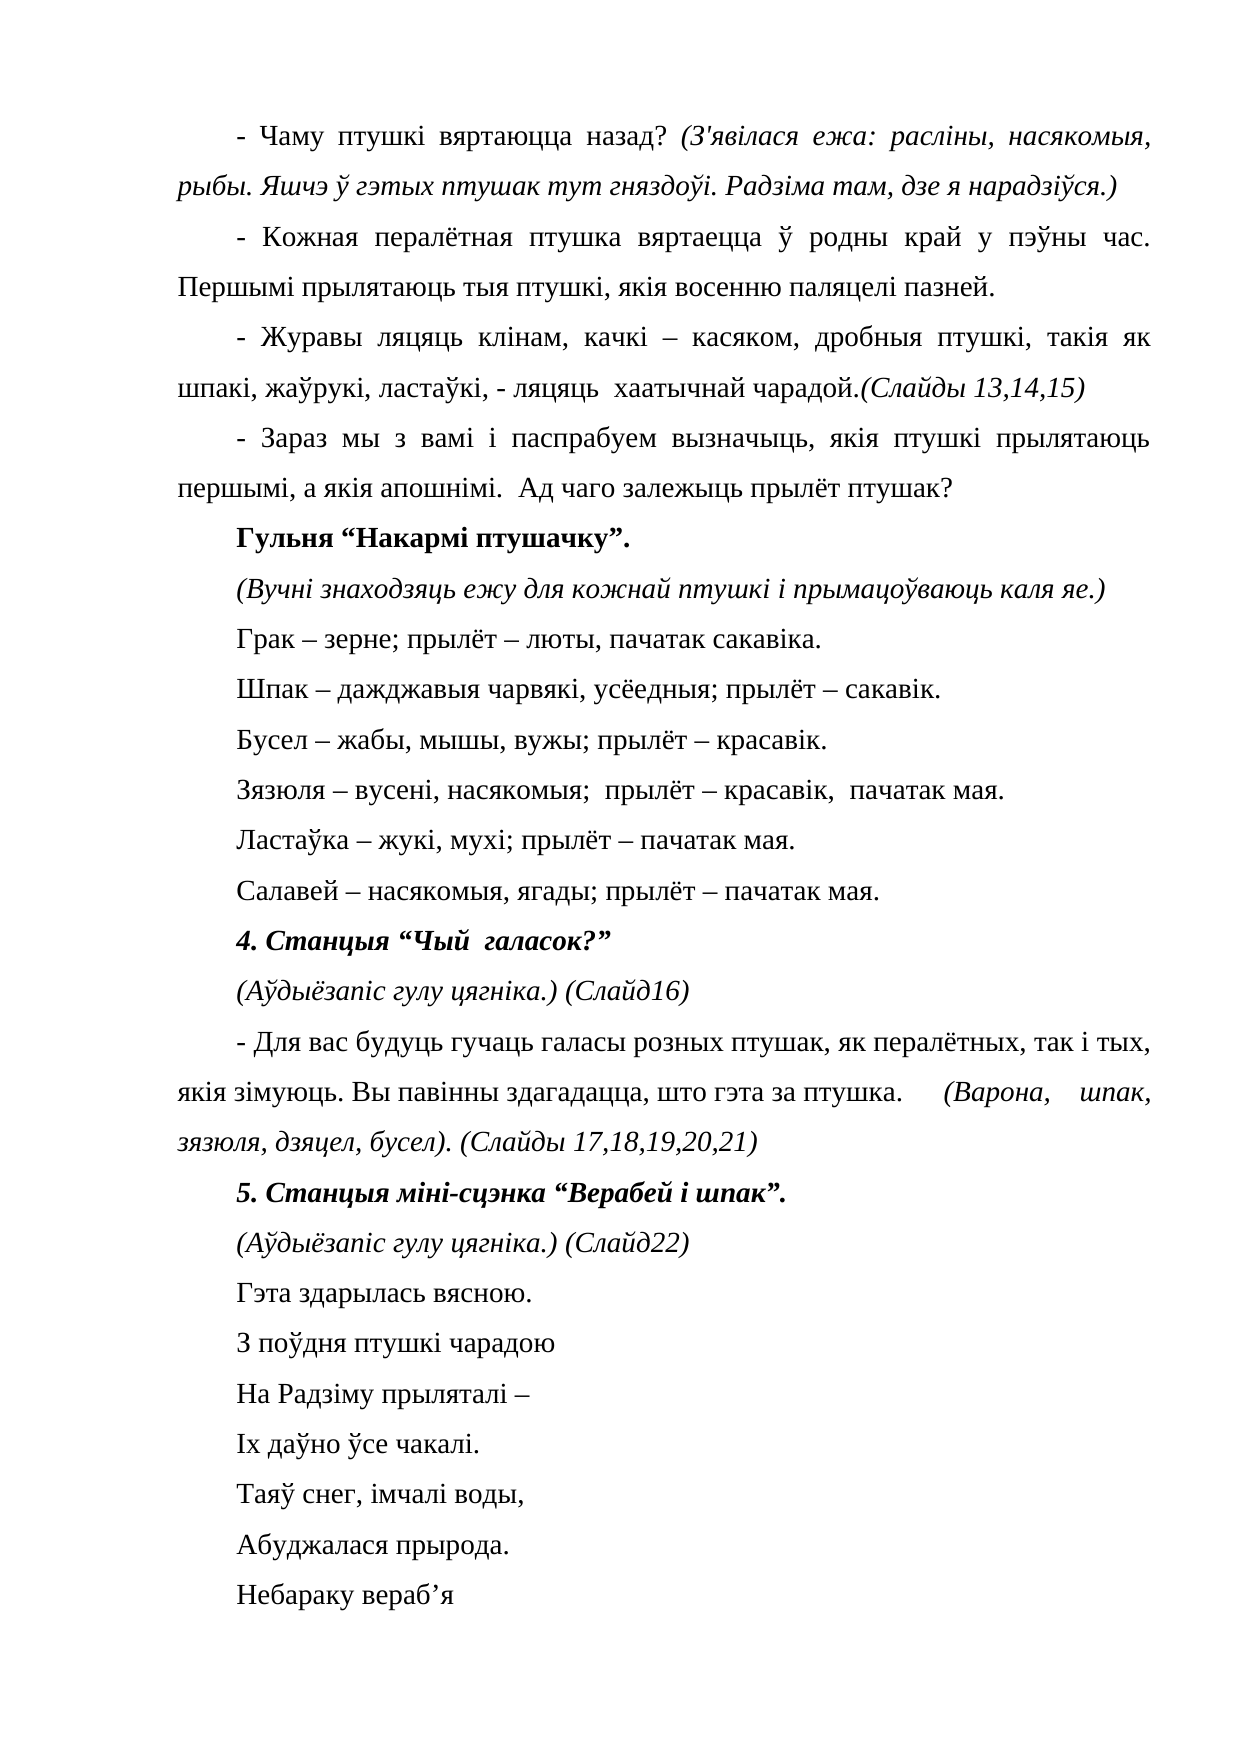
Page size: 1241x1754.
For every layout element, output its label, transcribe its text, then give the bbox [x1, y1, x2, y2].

text Салавей – насякомыя, ягады; прылёт – пачатак мая. [177, 873, 1152, 906]
text - Зараз мы з вамі і паспрабуем вызначыць, якія птушкі прылятаюць першымі, а якія апошнімі. Ад чаго залежыць прылёт птушак? [177, 420, 1152, 504]
text Шпак – дажджавыя чарвякі, усёедныя; прылёт – сакавік. [177, 672, 1152, 705]
text Ластаўка – жукі, мухі; прылёт – пачатак мая. [177, 822, 1152, 856]
text 4. Станцыя “Чый галасок?” [177, 923, 1152, 957]
text Гульня “Накармі птушачку”. [177, 521, 1152, 554]
text Іх даўно ўсе чакалі. [177, 1426, 1152, 1460]
text (Аўдыёзапіс гулу цягніка.) (Слайд16) [177, 973, 1152, 1007]
text З поўдня птушкі чарадою [177, 1326, 1152, 1359]
text (Вучні знаходзяць ежу для кожнай птушкі і прымацоўваюць каля яе.) [177, 571, 1152, 604]
text - Для вас будуць гучаць галасы розных птушак, як пералётных, так і тых, якія зімуюць. Вы павінны здагадацца, што гэта за птушка. (Варона, шпак, зязюля, дзяцел, бусел). (Слайды 17,18,19,20,21) [177, 1024, 1152, 1158]
text Зязюля – вусені, насякомыя; прылёт – красавік, пачатак мая. [177, 772, 1152, 806]
text - Кожная пералётная птушка вяртаецца ў родны край у пэўны час. Першымі прылятаюць тыя птушкі, якія восенню паляцелі пазней. [177, 219, 1152, 303]
text Гэта здарылась вясною. [177, 1275, 1152, 1309]
text 5. Станцыя міні-сцэнка “Верабей і шпак”. [177, 1175, 1152, 1208]
text - Журавы ляцяць клінам, качкі – касяком, дробныя птушкі, такія як шпакі, жаўрукі, ластаўкі, - ляцяць хаатычнай чарадой.(Слайды 13,14,15) [177, 319, 1152, 403]
text Небараку вераб’я [177, 1577, 1152, 1611]
text Таяў снег, імчалі воды, [177, 1477, 1152, 1510]
text (Аўдыёзапіс гулу цягніка.) (Слайд22) [177, 1225, 1152, 1258]
text Грак – зерне; прылёт – люты, пачатак сакавіка. [177, 621, 1152, 655]
text На Радзіму прыляталі – [177, 1376, 1152, 1409]
text Абуджалася прырода. [177, 1527, 1152, 1560]
text Бусел – жабы, мышы, вужы; прылёт – красавік. [177, 722, 1152, 755]
text - Чаму птушкі вяртаюцца назад? (З'явілася ежа: расліны, насякомыя, рыбы. Яшчэ ў гэтых птушак тут гняздоўі. Радзіма там, дзе я нарадзіўся.) [177, 118, 1152, 202]
